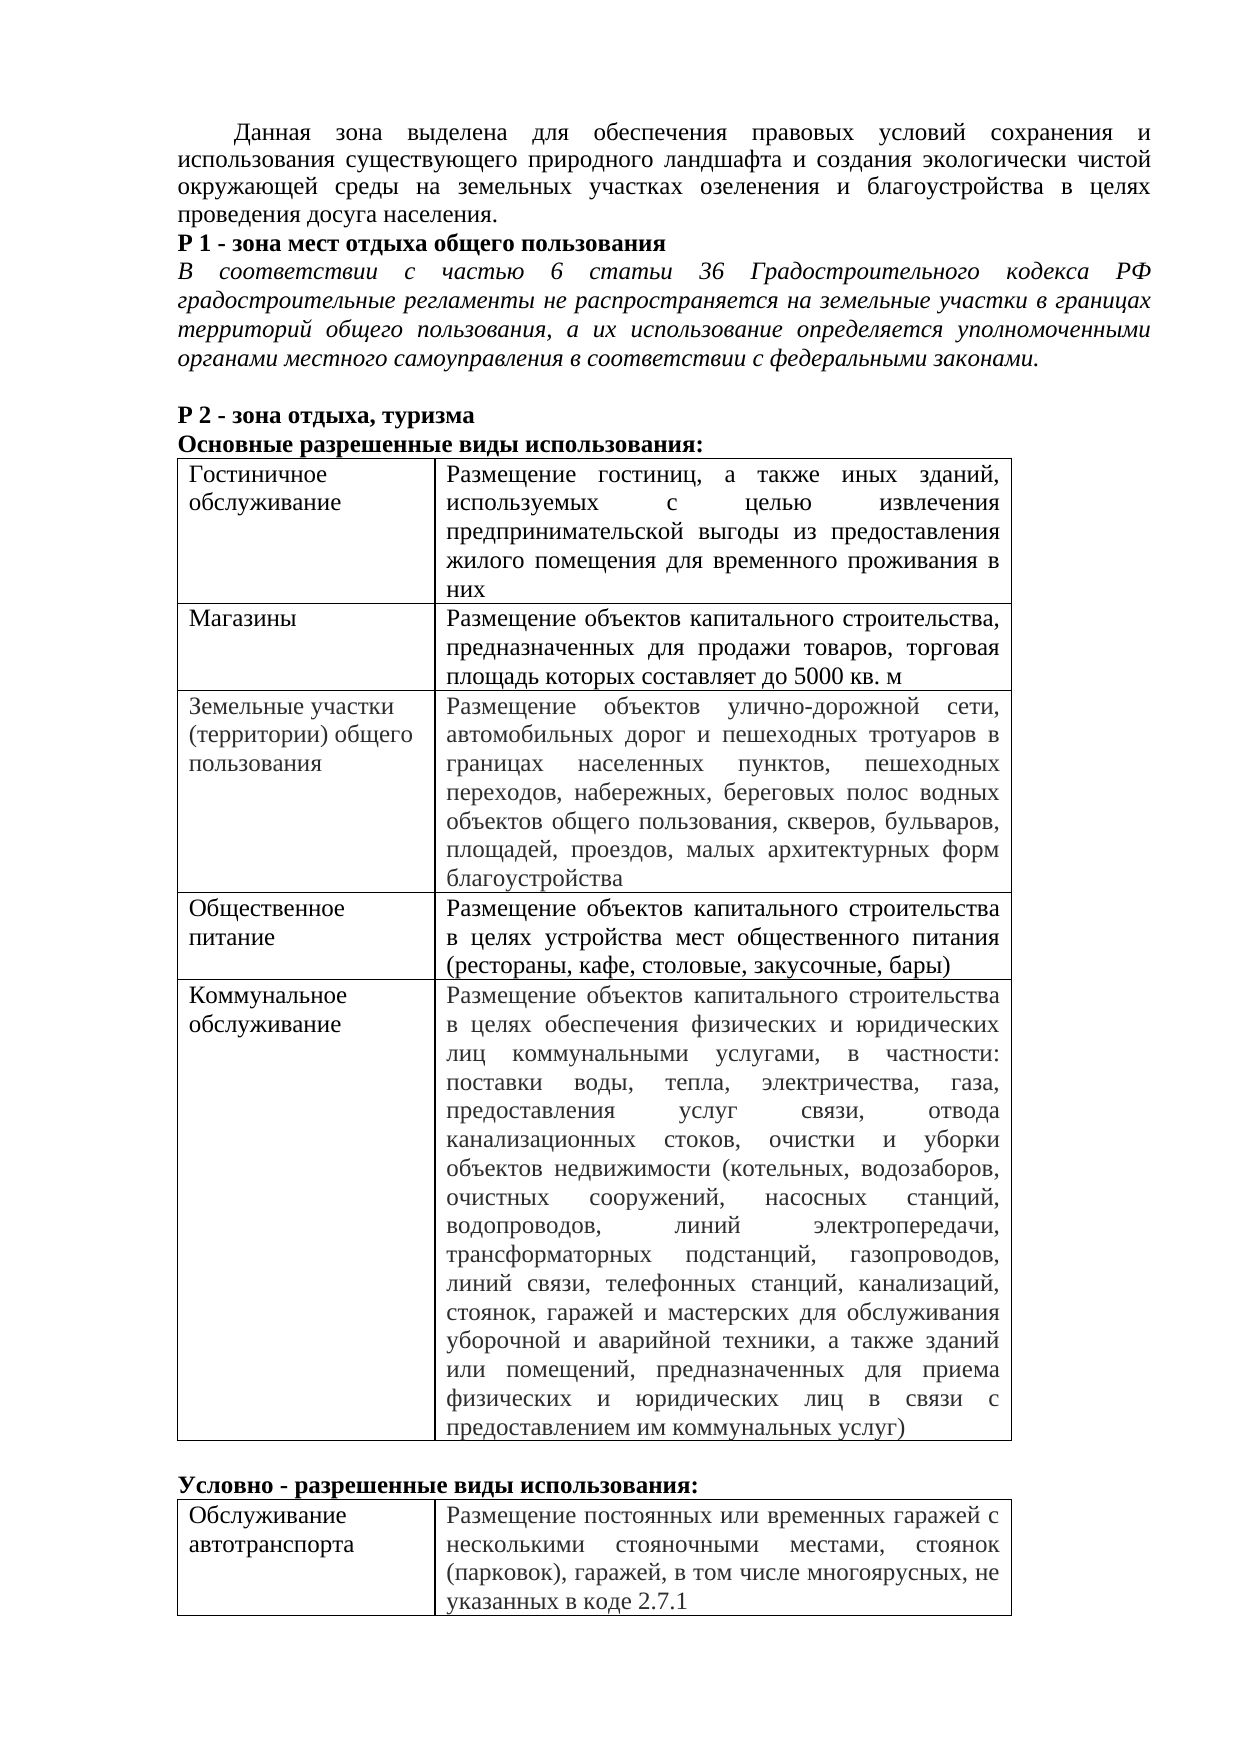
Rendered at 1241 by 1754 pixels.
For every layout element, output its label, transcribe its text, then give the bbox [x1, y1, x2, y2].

table_header Размещение гостиниц, а также иных зданий, используемых с целью извлечения предпринимательской выгоды из предоставления жилого помещения для временного проживания в них [436, 459, 1011, 602]
table_cell Размещение объектов капитального строительства в целях устройства мест общественного питания (рестораны, кафе, столовые, закусочные, бары) [436, 893, 1011, 979]
table_header Обслуживание автотранспорта [178, 1500, 434, 1615]
text Р 1 - зона мест отдыха общего пользования [177, 228, 1152, 256]
text Основные разрешенные виды использования: [177, 429, 1152, 458]
table_cell Земельные участки (территории) общего пользования [178, 691, 434, 892]
table_cell Коммунальное обслуживание [178, 980, 434, 1440]
text Р 2 - зона отдыха, туризма [177, 400, 1152, 429]
table_cell Общественное питание [178, 893, 434, 979]
table_cell Размещение объектов улично-дорожной сети, автомобильных дорог и пешеходных тротуаров в границах населенных пунктов, пешеходных переходов, набережных, береговых полос водных объектов общего пользования, скверов, бульваров, площадей, проездов, малых архитектурных форм благоустройства [436, 691, 1011, 892]
table_header Размещение постоянных или временных гаражей с несколькими стояночными местами, стоянок (парковок), гаражей, в том числе многоярусных, не указанных в коде 2.7.1 [436, 1500, 1011, 1615]
table_cell Размещение объектов капитального строительства в целях обеспечения физических и юридических лиц коммунальными услугами, в частности: поставки воды, тепла, электричества, газа, предоставления услуг связи, отвода канализационных стоков, очистки и уборки объектов недвижимости (котельных, водозаборов, очистных сооружений, насосных станций, водопроводов, линий электропередачи, трансформаторных подстанций, газопроводов, линий связи, телефонных станций, канализаций, стоянок, гаражей и мастерских для обслуживания уборочной и аварийной техники, а также зданий или помещений, предназначенных для приема физических и юридических лиц в связи с предоставлением им коммунальных услуг) [906, 980, 1011, 1440]
text В соответствии с частью 6 статьи 36 Градостроительного кодекса РФ градостроительные регламенты не распространяется на земельные участки в границах территорий общего пользования, а их использование определяется уполномоченными органами местного самоуправления в соответствии с федеральными законами. [177, 256, 1152, 371]
table_cell Размещение объектов капитального строительства, предназначенных для продажи товаров, торговая площадь которых составляет до 5000 кв. м [436, 604, 1011, 690]
text Данная зона выделена для обеспечения правовых условий сохранения и использования существующего природного ландшафта и создания экологически чистой окружающей среды на земельных участках озеленения и благоустройства в целях проведения досуга населения. [177, 118, 1152, 228]
text Условно - разрешенные виды использования: [177, 1470, 1152, 1499]
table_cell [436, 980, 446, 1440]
table_header Гостиничное обслуживание [178, 459, 434, 602]
table_cell Магазины [178, 604, 434, 690]
